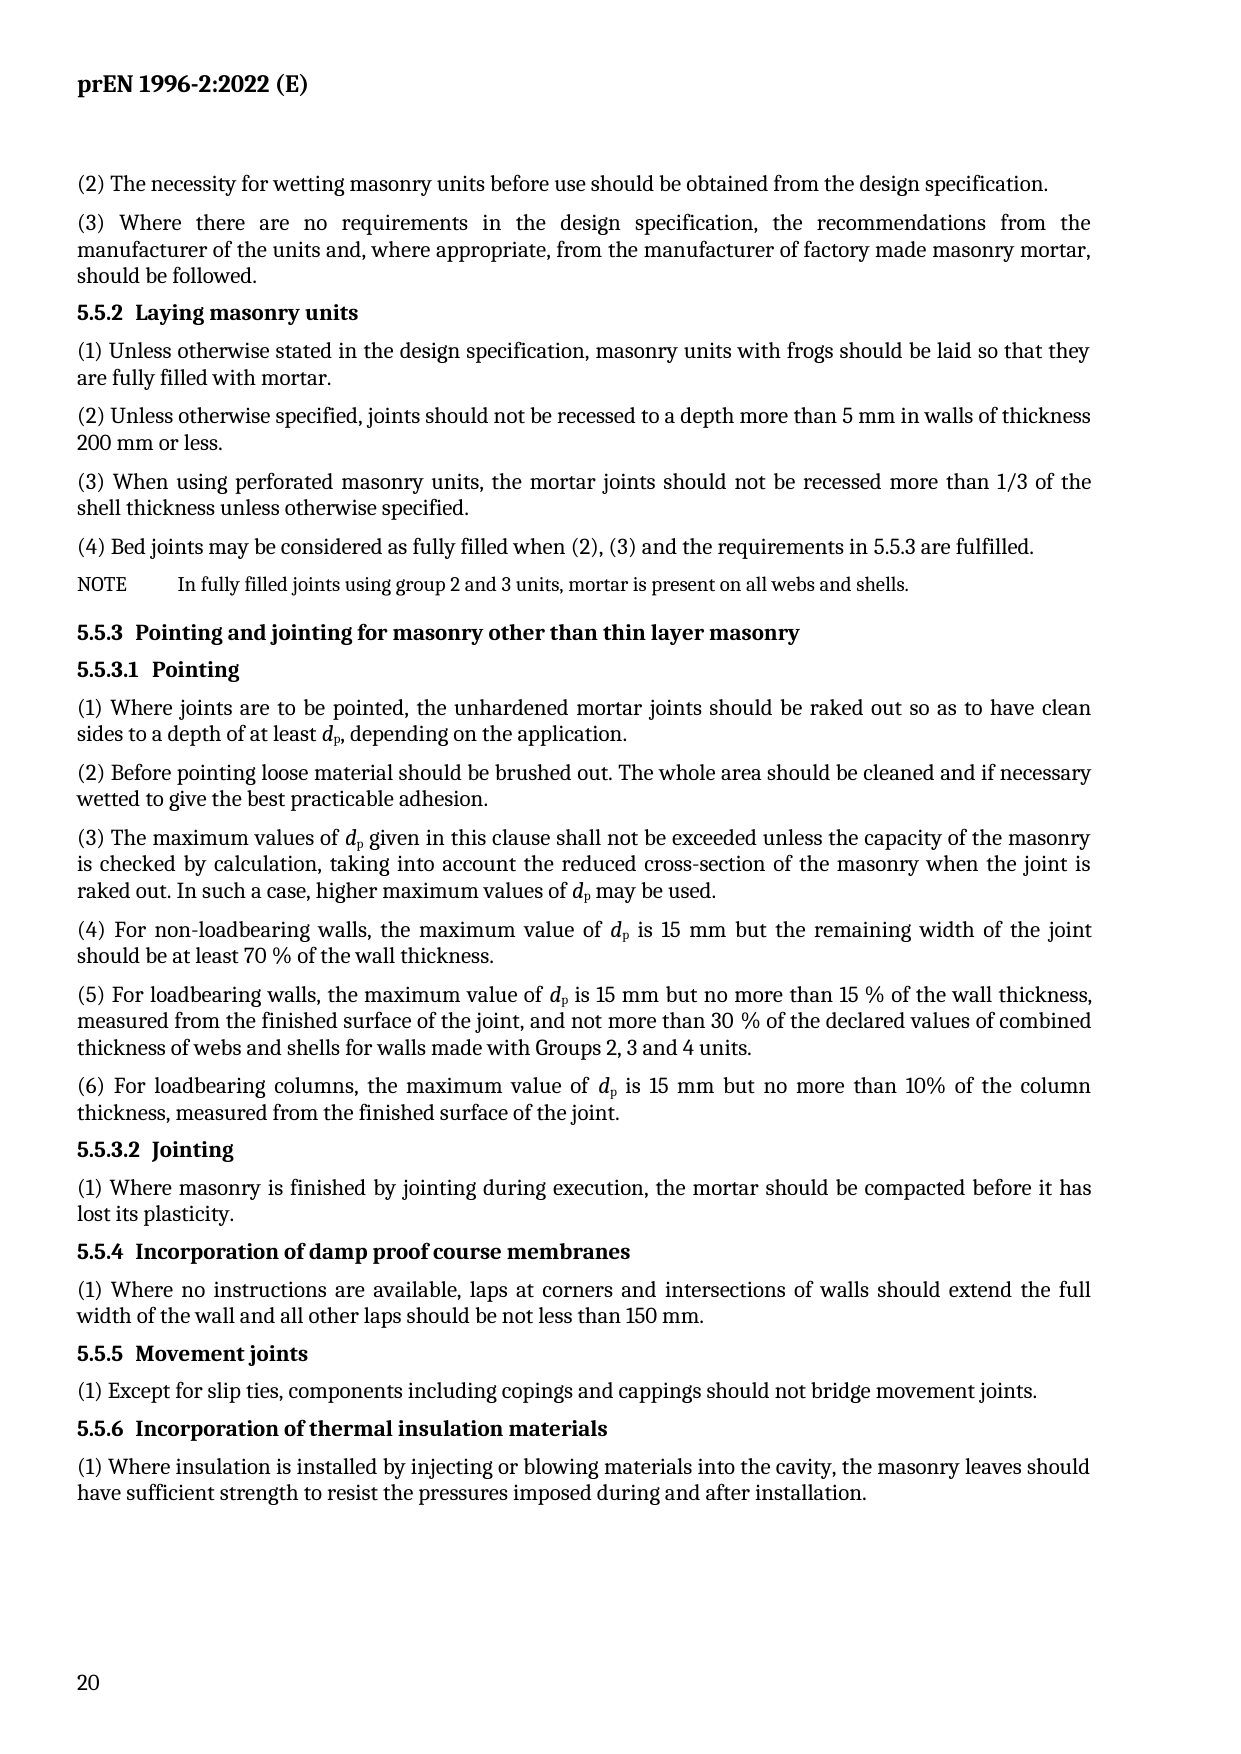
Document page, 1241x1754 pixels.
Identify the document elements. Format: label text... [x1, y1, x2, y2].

subtitle Movement joints [77, 1342, 1093, 1366]
text (3) The maximum values of dp given in this clause shall not be exceeded unless the capacity of the masonry is checked by calculation, taking into account the reduced cross-section of the masonry when the joint is raked out. In such a case, higher maximum values of dp may be used. [77, 825, 1093, 904]
text (3) Where there are no requirements in the design specification, the recommendations from the manufacturer of the units and, where appropriate, from the manufacturer of factory made masonry mortar, should be followed. [77, 210, 1093, 289]
text (6) For loadbearing columns, the maximum value of dp is 15 mm but no more than 10% of the column thickness, measured from the finished surface of the joint. [77, 1073, 1093, 1126]
text (2) The necessity for wetting masonry units before use should be obtained from the design specification. [77, 171, 1093, 198]
text (1) Unless otherwise stated in the design specification, masonry units with frogs should be laid so that they are fully filled with mortar. [77, 338, 1093, 391]
subtitle Pointing [77, 658, 1093, 682]
text NOTE In fully filled joints using group 2 and 3 units, mortar is present on all webs and shells. [77, 573, 1093, 597]
text (1) Where joints are to be pointed, the unhardened mortar joints should be raked out so as to have clean sides to a depth of at least dp, depending on the application. [77, 694, 1093, 747]
text (1) Where no instructions are available, laps at corners and intersections of walls should extend the full width of the wall and all other laps should be not less than 150 mm. [77, 1277, 1093, 1329]
subtitle Laying masonry units [77, 302, 1093, 326]
text (5) For loadbearing walls, the maximum value of dp is 15 mm but no more than 15 % of the wall thickness, measured from the finished surface of the joint, and not more than 30 % of the declared values of combined thickness of webs and shells for walls made with Groups 2, 3 and 4 units. [77, 982, 1093, 1061]
text (1) Except for slip ties, components including copings and cappings should not bridge movement joints. [77, 1378, 1093, 1404]
subtitle Incorporation of thermal insulation materials [77, 1417, 1093, 1441]
subtitle Jointing [77, 1138, 1093, 1162]
text (2) Before pointing loose material should be brushed out. The whole area should be cleaned and if necessary wetted to give the best practicable adhesion. [77, 760, 1093, 812]
text (1) Where insulation is installed by injecting or blowing materials into the cavity, the masonry leaves should have sufficient strength to resist the pressures imposed during and after installation. [77, 1453, 1093, 1506]
subtitle Incorporation of damp proof course membranes [77, 1240, 1093, 1264]
text (2) Unless otherwise specified, joints should not be recessed to a depth more than 5 mm in walls of thickness 200 mm or less. [77, 403, 1093, 456]
text (4) For non-loadbearing walls, the maximum value of dp is 15 mm but the remaining width of the joint should be at least 70 % of the wall thickness. [77, 916, 1093, 969]
text (1) Where masonry is finished by jointing during execution, the mortar should be compacted before it has lost its plasticity. [77, 1175, 1093, 1228]
subtitle Pointing and jointing for masonry other than thin layer masonry [77, 622, 1093, 646]
text (4) Bed joints may be considered as fully filled when (2), (3) and the requirements in 5.5.3 are fulfilled. [77, 534, 1093, 560]
text (3) When using perforated masonry units, the mortar joints should not be recessed more than 1/3 of the shell thickness unless otherwise specified. [77, 468, 1093, 521]
